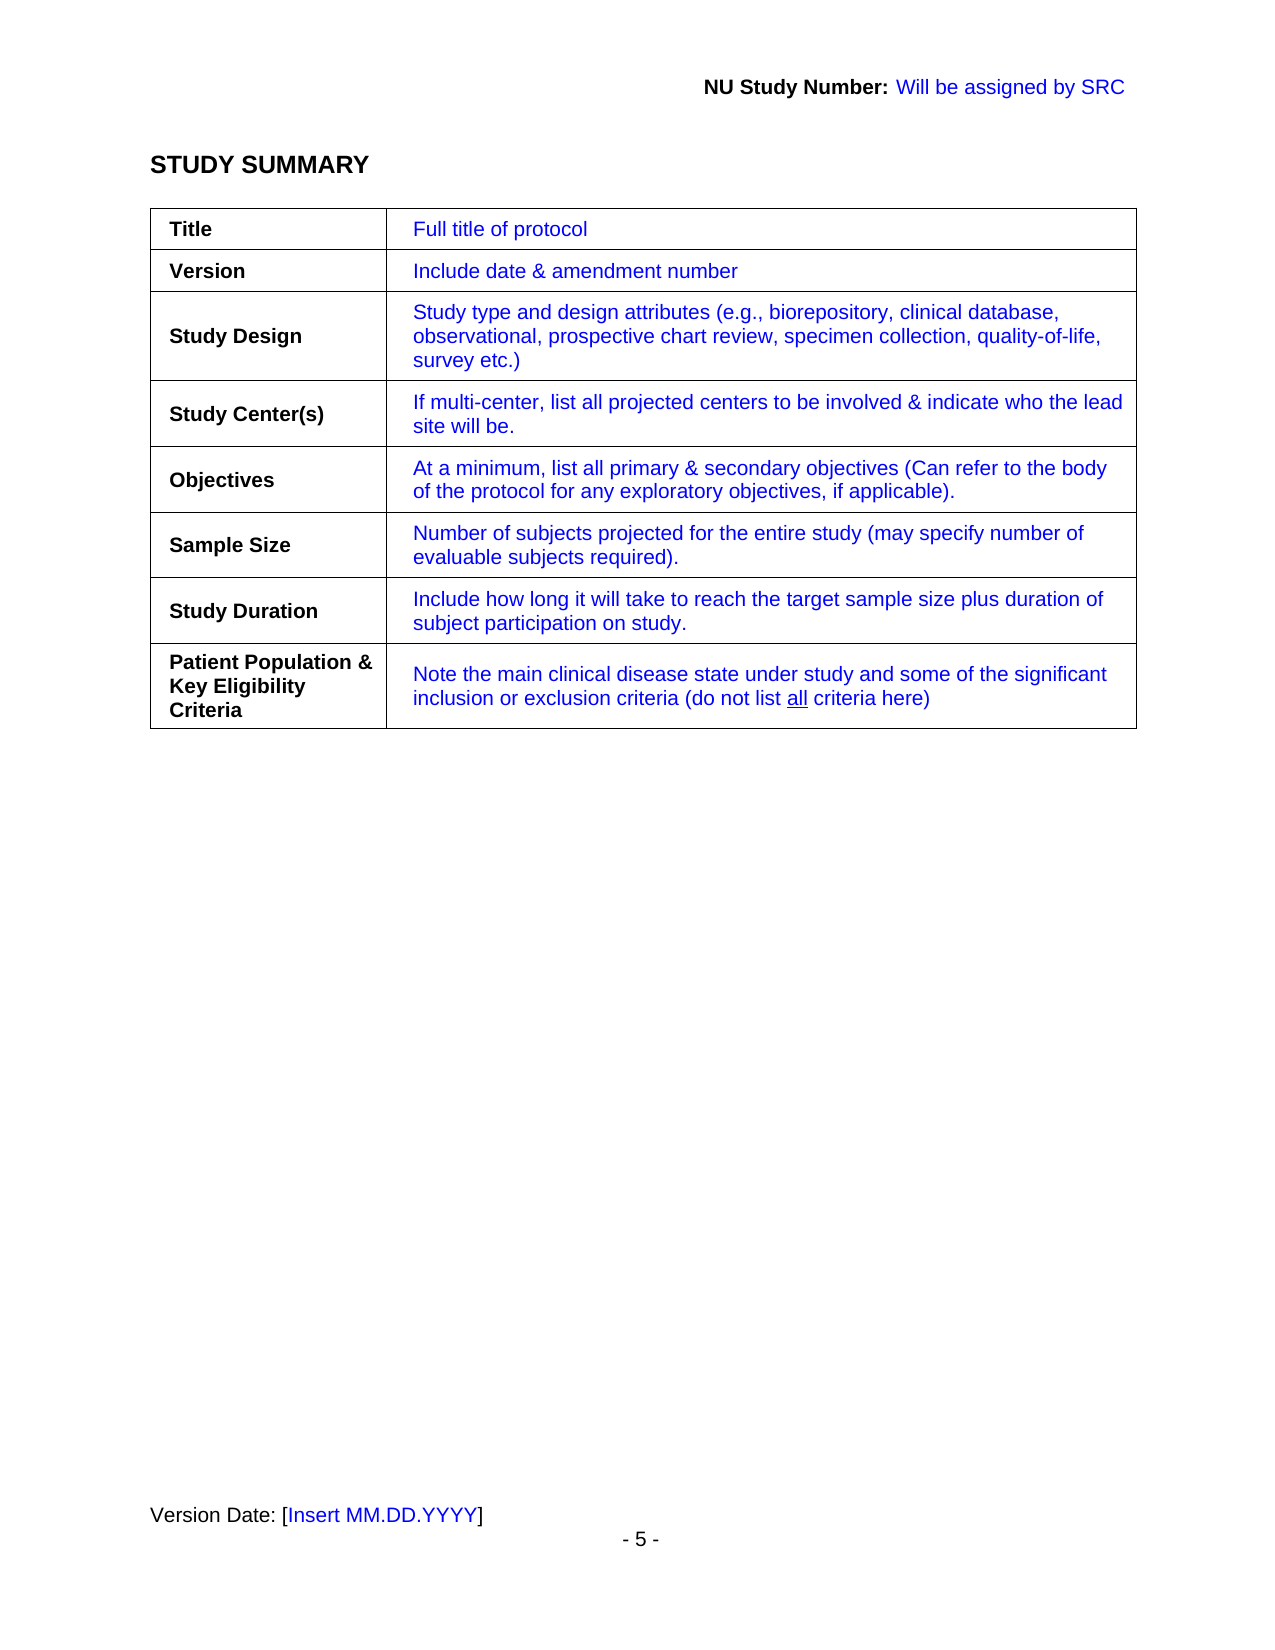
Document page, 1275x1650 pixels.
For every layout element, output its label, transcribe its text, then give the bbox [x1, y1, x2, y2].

table_cell Version [151, 250, 386, 291]
table_cell Study type and design attributes (e.g., biorepository, clinical database, observational, prospective chart review, specimen collection, quality-of-life, survey etc.) [387, 292, 1136, 380]
table_cell Number of subjects projected for the entire study (may specify number of evaluable subjects required). [387, 513, 1136, 577]
table_cell If multi-center, list all projected centers to be involved & indicate who the lead site will be. [387, 381, 1136, 446]
table_cell Study Duration [151, 578, 386, 643]
table_cell Objectives [151, 447, 386, 512]
table_cell Include date & amendment number [387, 250, 1136, 291]
table_cell Note the main clinical disease state under study and some of the significant inclusion or exclusion criteria (do not list all criteria here) [387, 644, 1136, 728]
table_header Full title of protocol [387, 209, 1136, 249]
table_cell Include how long it will take to reach the target sample size plus duration of subject participation on study. [387, 578, 1136, 643]
table_header Title [151, 209, 386, 249]
table_cell Study Design [151, 292, 386, 380]
table_cell At a minimum, list all primary & secondary objectives (Can refer to the body of the protocol for any exploratory objectives, if applicable). [387, 447, 1136, 512]
table_cell Patient Population & Key Eligibility Criteria [151, 644, 386, 728]
table_cell Sample Size [151, 513, 386, 577]
table_cell Study Center(s) [151, 381, 386, 446]
subtitle Study Summary [122, 150, 1125, 179]
